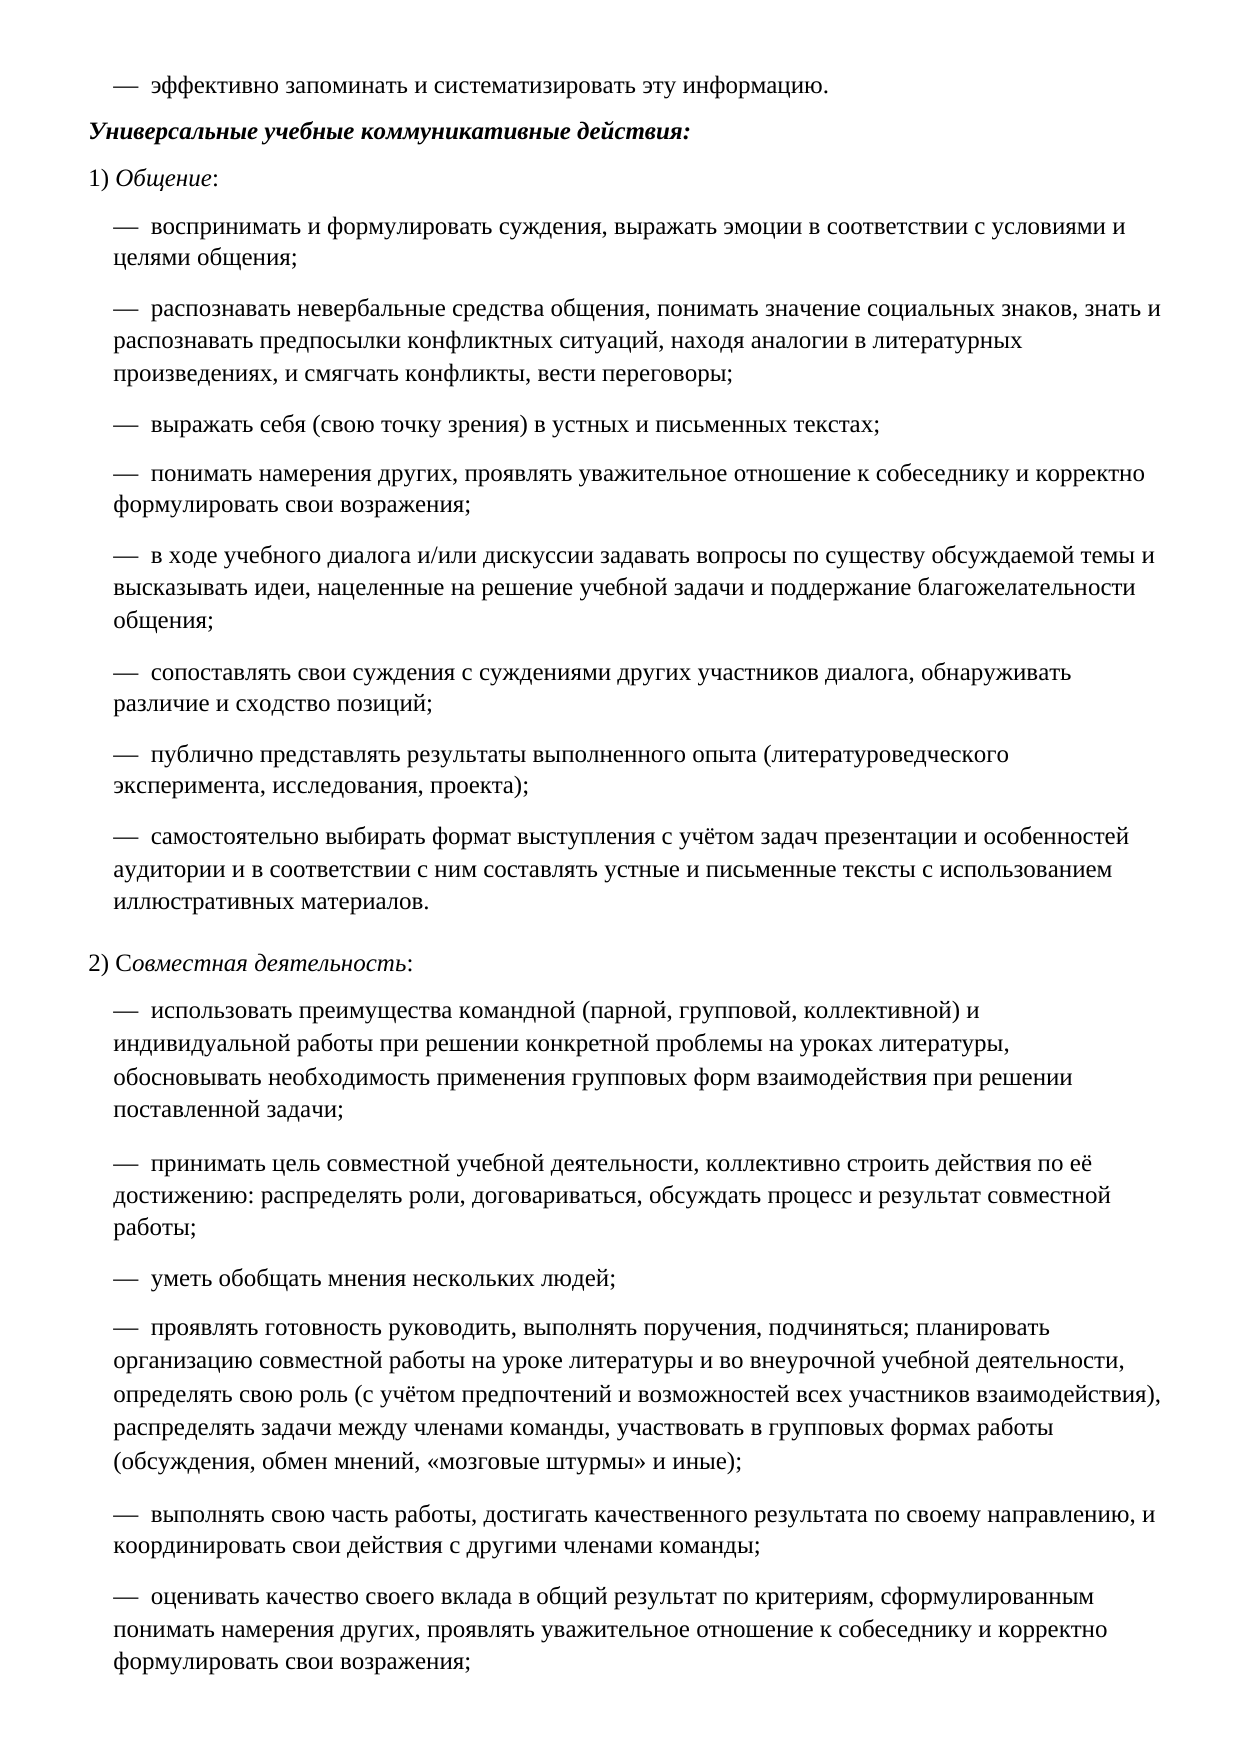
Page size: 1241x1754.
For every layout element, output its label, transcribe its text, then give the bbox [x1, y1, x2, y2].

text — публично представлять результаты выполненного опыта (литературоведческого эксперимента, исследования, проекта); [113, 739, 1014, 799]
text Универсальные учебные коммуникативные действия: [88, 118, 1164, 145]
text — выполнять свою часть работы, достигать качественного результата по своему направлению, и координировать свои действия с другими членами команды; [113, 1499, 1164, 1559]
text — распознавать невербальные средства общения, понимать значение социальных знаков, знать и распознавать предпосылки конфликтных ситуаций, находя аналогии в литературных произведениях, и смягчать конфликты, вести переговоры; [113, 293, 1164, 387]
text — эффективно запоминать и систематизировать эту информацию. [113, 72, 1164, 99]
text — проявлять готовность руководить, выполнять поручения, подчиняться; планировать организацию совместной работы на уроке литературы и во внеурочной учебной деятельности, определять свою роль (с учётом предпочтений и возможностей всех участников взаимодействия), распределять задачи между членами команды, участвовать в групповых формах работы (обсуждения, обмен мнений, «мозговые штурмы» и иные); [113, 1312, 1164, 1474]
text — уметь обобщать мнения нескольких людей; [113, 1264, 1164, 1292]
text — принимать цель совместной учебной деятельности, коллективно строить действия по её достижению: распределять роли, договариваться, обсуждать процесс и результат совместной работы; [113, 1148, 1119, 1241]
text — оценивать качество своего вклада в общий результат по критериям, сформулированным понимать намерения других, проявлять уважительное отношение к собеседнику и корректно формулировать свои возражения; [113, 1581, 1119, 1675]
text — сопоставлять свои суждения с суждениями других участников диалога, обнаруживать различие и сходство позиций; [113, 657, 1074, 717]
text — воспринимать и формулировать суждения, выражать эмоции в соответствии с условиями и целями общения; [113, 211, 1134, 271]
text — в ходе учебного диалога и/или дискуссии задавать вопросы по существу обсуждаемой темы и высказывать идеи, нацеленные на решение учебной задачи и поддержание благожелательности общения; [113, 540, 1164, 633]
text 1) Общение: [88, 165, 1164, 192]
text — выражать себя (свою точку зрения) в устных и письменных текстах; [113, 410, 1164, 438]
text — самостоятельно выбирать формат выступления с учётом задач презентации и особенностей аудитории и в соответствии с ним составлять устные и письменные тексты с использованием иллюстративных материалов. [113, 821, 1134, 915]
text — использовать преимущества командной (парной, групповой, коллективной) и индивидуальной работы при решении конкретной проблемы на уроках литературы, обосновывать необходимость применения групповых форм взаимодействия при решении поставленной задачи; [113, 996, 1074, 1123]
text 2) Совместная деятельность: [88, 950, 1164, 977]
text — понимать намерения других, проявлять уважительное отношение к собеседнику и корректно формулировать свои возражения; [113, 458, 1149, 518]
